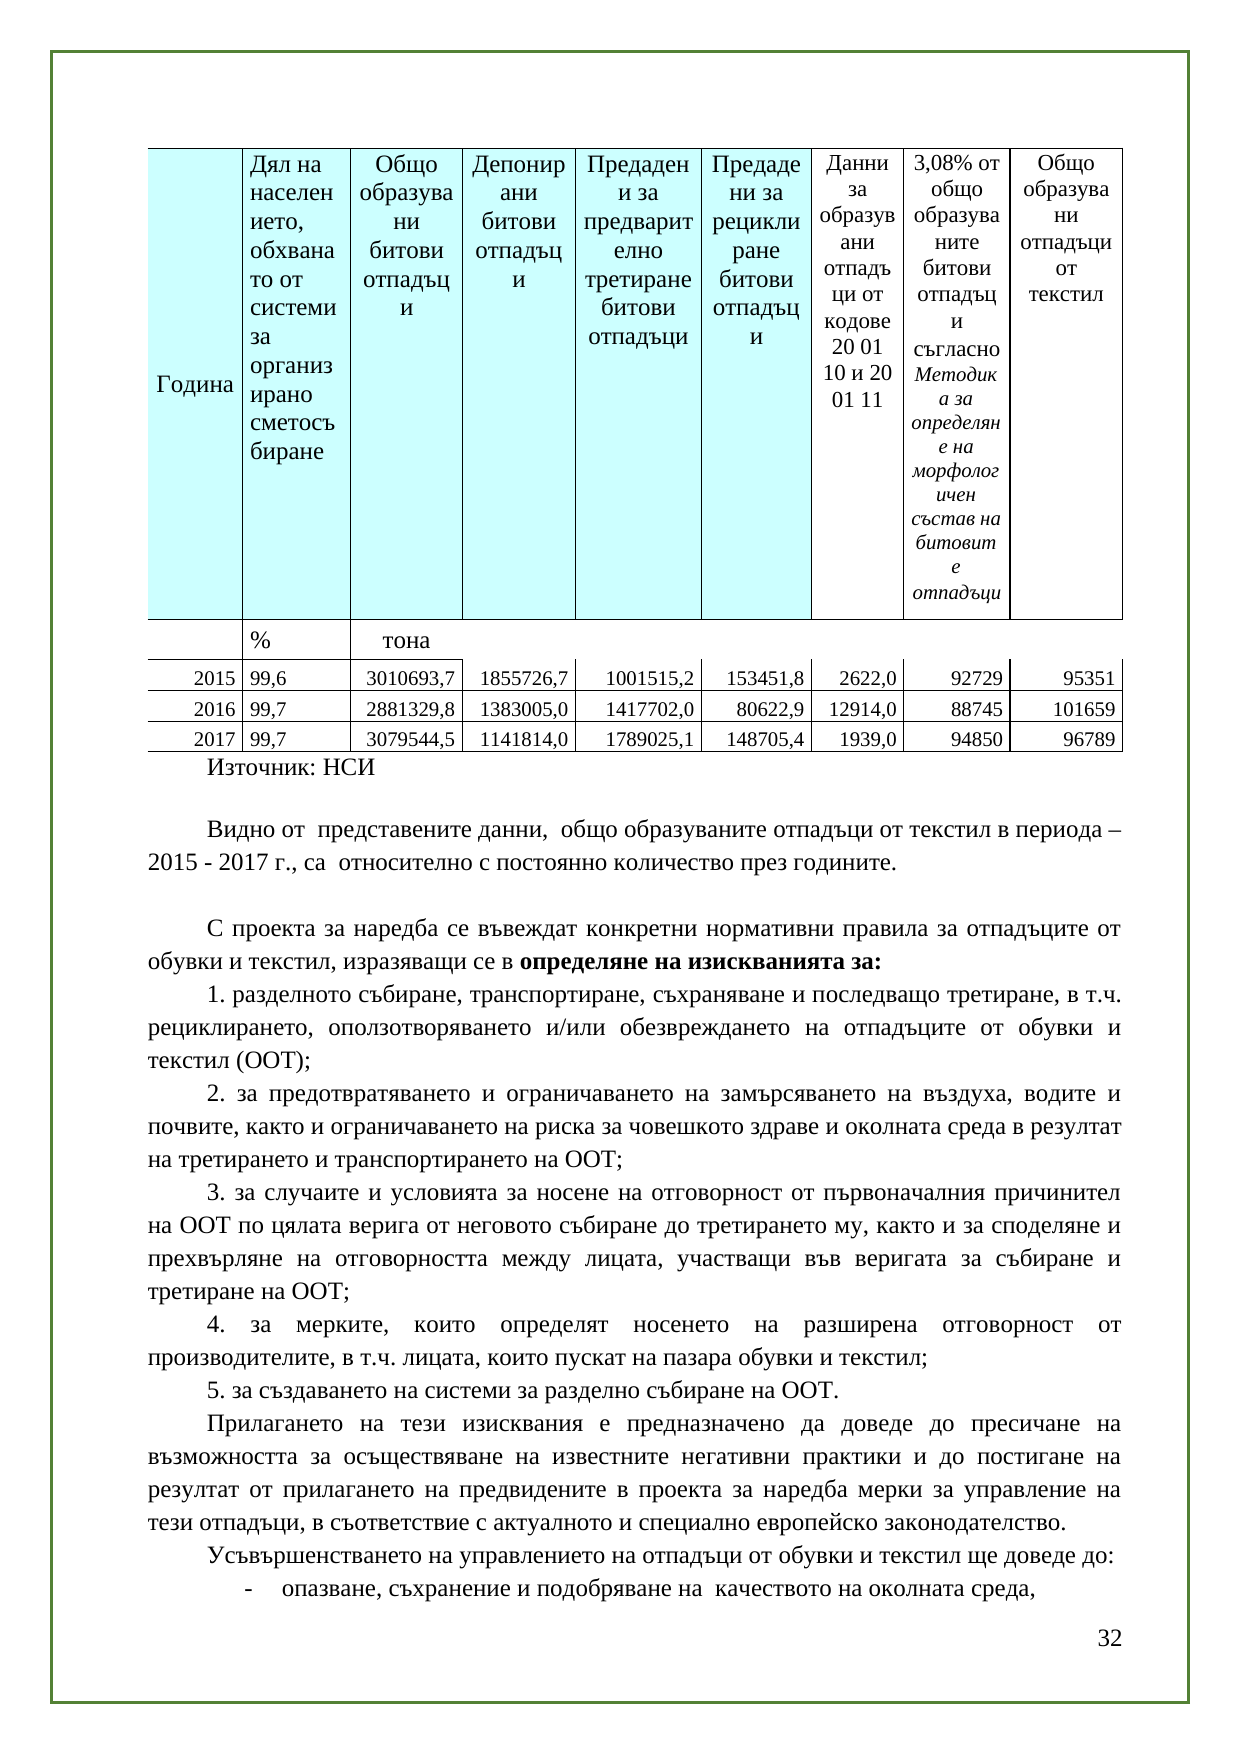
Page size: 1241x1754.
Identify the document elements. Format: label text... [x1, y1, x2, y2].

table_cell 92729 [904, 659, 1009, 690]
table_cell 1789025,1 [576, 722, 701, 751]
text Усъвършенстването на управлението на отпадъци от обувки и текстил ще доведе до: [148, 1541, 1122, 1569]
table_cell 101659 [1011, 691, 1122, 721]
table_cell 1383005,0 [463, 691, 575, 721]
table_cell 99,7 [243, 722, 350, 751]
text Прилагането на тези изисквания е предназначено да доведе до пресичане на възможността за осъществяване на известните негативни практики и до постигане на резултат от прилагането на предвидените в проекта за наредба мерки за управление на тези отпадъци, в съответствие с актуалното и специално европейско законодателство. [148, 1408, 1122, 1536]
table_cell 2015 [148, 660, 242, 690]
table_header Общо образувани битови отпадъци [351, 149, 462, 619]
table_cell 94850 [904, 722, 1009, 751]
table_header Предадени за рециклиране битови отпадъци [702, 149, 811, 619]
table_cell 1939,0 [812, 722, 903, 751]
table_cell [148, 620, 242, 659]
table_cell тона [351, 620, 462, 659]
table_header Данни за образувани отпадъци от кодове 20 01 10 и 20 01 11 [812, 149, 903, 619]
table_cell 99,7 [243, 691, 350, 721]
table_header Депонирани битови отпадъци [463, 149, 575, 619]
table_header Общо образувани отпадъци от текстил [1011, 149, 1122, 619]
table_header 3,08% от общо образуваните битови отпадъци съгласно Методика за определяне на морфологичен състав на битовите отпадъци [904, 149, 1009, 619]
list опазване, съхранение и подобряване на качеството на околната среда, [244, 1573, 1122, 1602]
table_cell 1855726,7 [463, 659, 575, 690]
table_header Дял на населението, обхванато от системи за организирано сметосъбиране [243, 149, 350, 619]
table_header Предадени за предварително третиране битови отпадъци [576, 149, 701, 619]
text Видно от представените данни, общо образуваните отпадъци от текстил в периода – 2015 - 2017 г., са относително с постоянно количество през годините. [148, 814, 1122, 876]
table_cell 3010693,7 [351, 660, 462, 690]
table_cell 96789 [1011, 722, 1122, 751]
table_cell 3079544,5 [351, 722, 462, 751]
table_cell 2017 [148, 722, 242, 751]
table_cell 1141814,0 [463, 722, 575, 751]
text Източник: НСИ [148, 752, 1122, 781]
table_cell 80622,9 [702, 691, 811, 721]
text 3. за случаите и условията за носене на отговорност от първоначалния причинител на ООТ по цялата верига от неговото събиране до третирането му, както и за споделяне и прехвърляне на отговорността между лицата, участващи във веригата за събиране и третиране на ООТ; [148, 1177, 1122, 1305]
table_cell 1001515,2 [576, 659, 701, 690]
table_cell 2622,0 [812, 659, 903, 690]
table_cell 12914,0 [812, 691, 903, 721]
table_cell 99,6 [243, 660, 350, 690]
table_cell 2016 [148, 691, 242, 721]
table_cell 95351 [1011, 659, 1122, 690]
table_header Година [148, 149, 242, 619]
table_cell 153451,8 [702, 659, 811, 690]
text 5. за създаването на системи за разделно събиране на ООТ. [148, 1375, 1122, 1404]
table_cell 1417702,0 [576, 691, 701, 721]
table_cell 88745 [904, 691, 1009, 721]
text 4. за мерките, които определят носенето на разширена отговорност от производителите, в т.ч. лицата, които пускат на пазара обувки и текстил; [148, 1309, 1122, 1371]
text 1. разделното събиране, транспортиране, съхраняване и последващо третиране, в т.ч. рециклирането, оползотворяването и/или обезвреждането на отпадъците от обувки и текстил (ООТ); [148, 979, 1122, 1074]
text С проекта за наредба се въвеждат конкретни нормативни правила за отпадъците от обувки и текстил, изразяващи се в определяне на изискванията за: [148, 913, 1122, 975]
table_cell % [243, 620, 350, 659]
table_cell 2881329,8 [351, 691, 462, 721]
text 2. за предотвратяването и ограничаването на замърсяването на въздуха, водите и почвите, както и ограничаването на риска за човешкото здраве и околната среда в резултат на третирането и транспортирането на ООТ; [148, 1078, 1122, 1173]
table_cell 148705,4 [702, 722, 811, 751]
